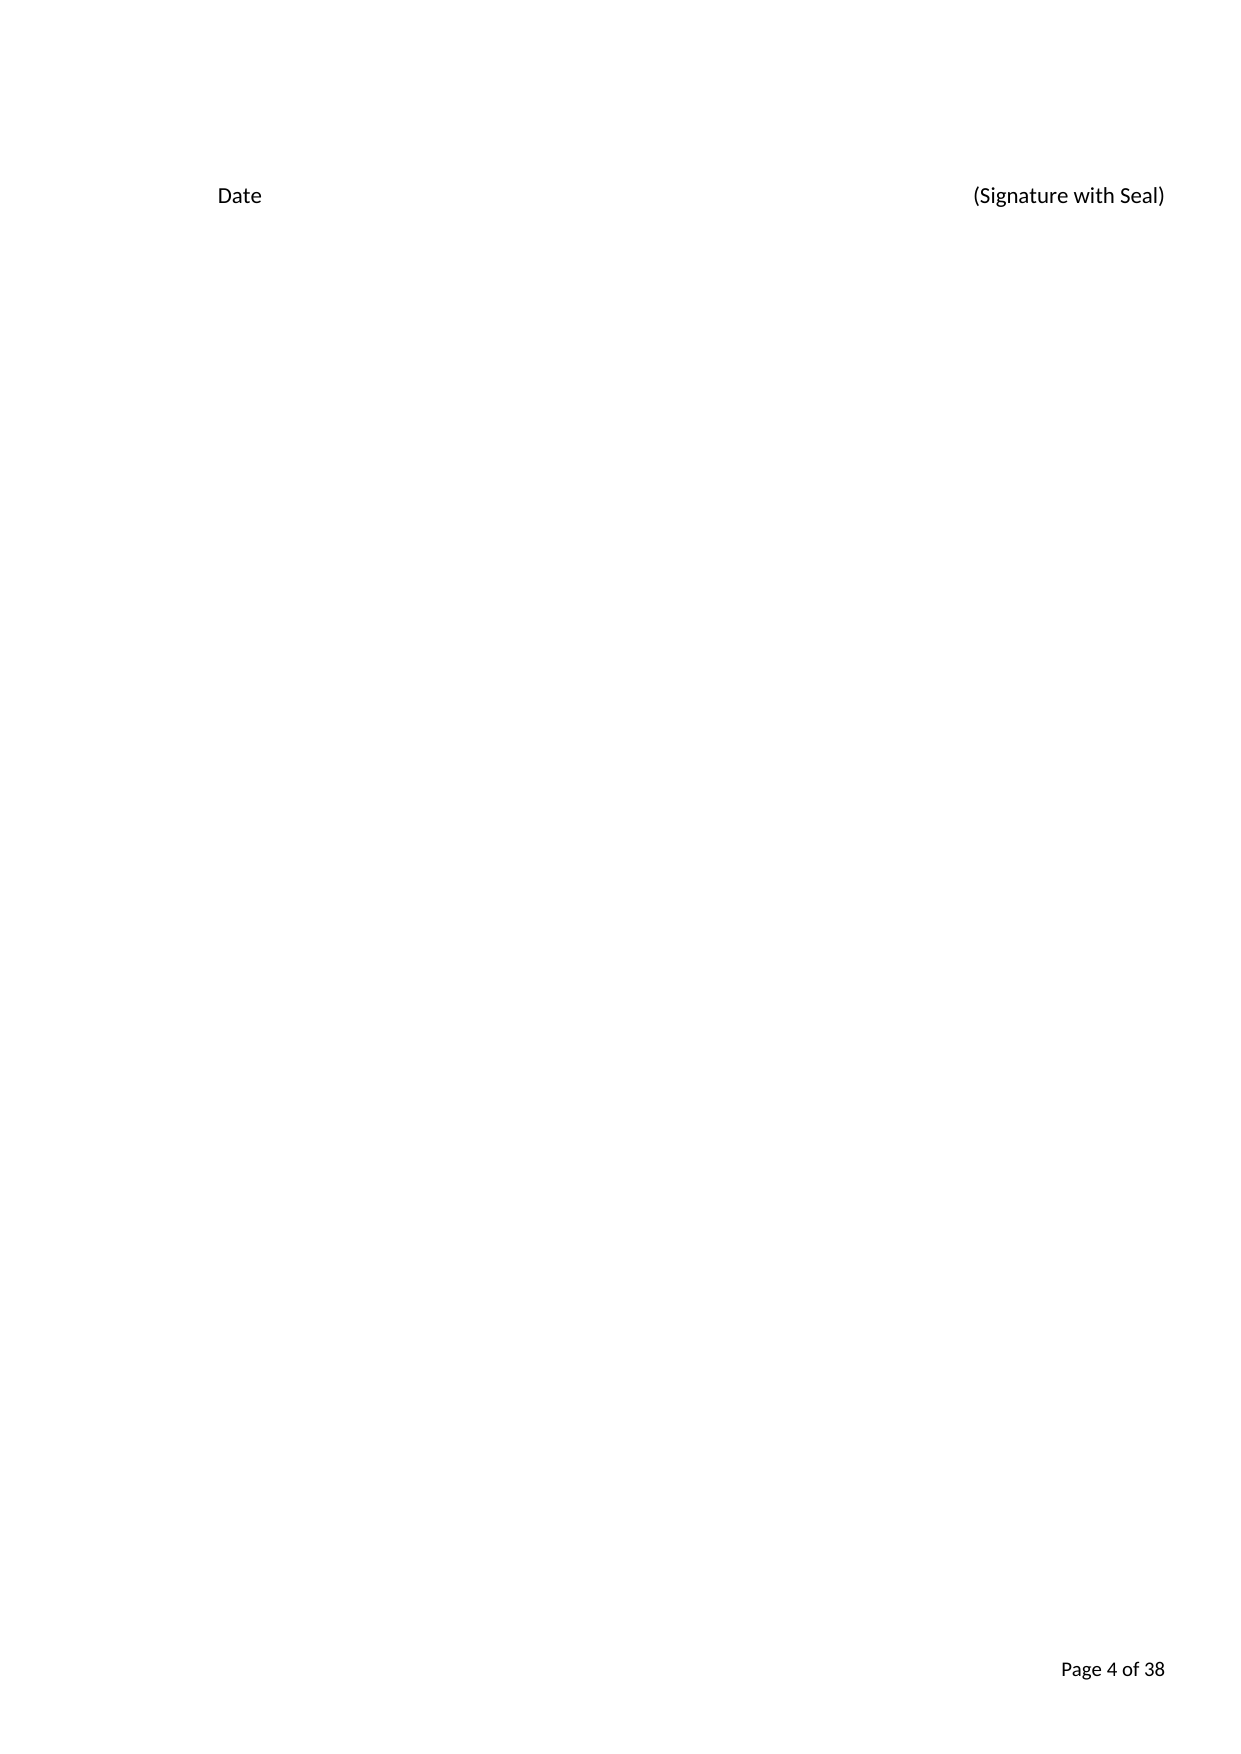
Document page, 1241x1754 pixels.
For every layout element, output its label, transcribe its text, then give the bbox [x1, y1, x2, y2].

text Date (Signature with Seal) [75, 181, 1165, 209]
